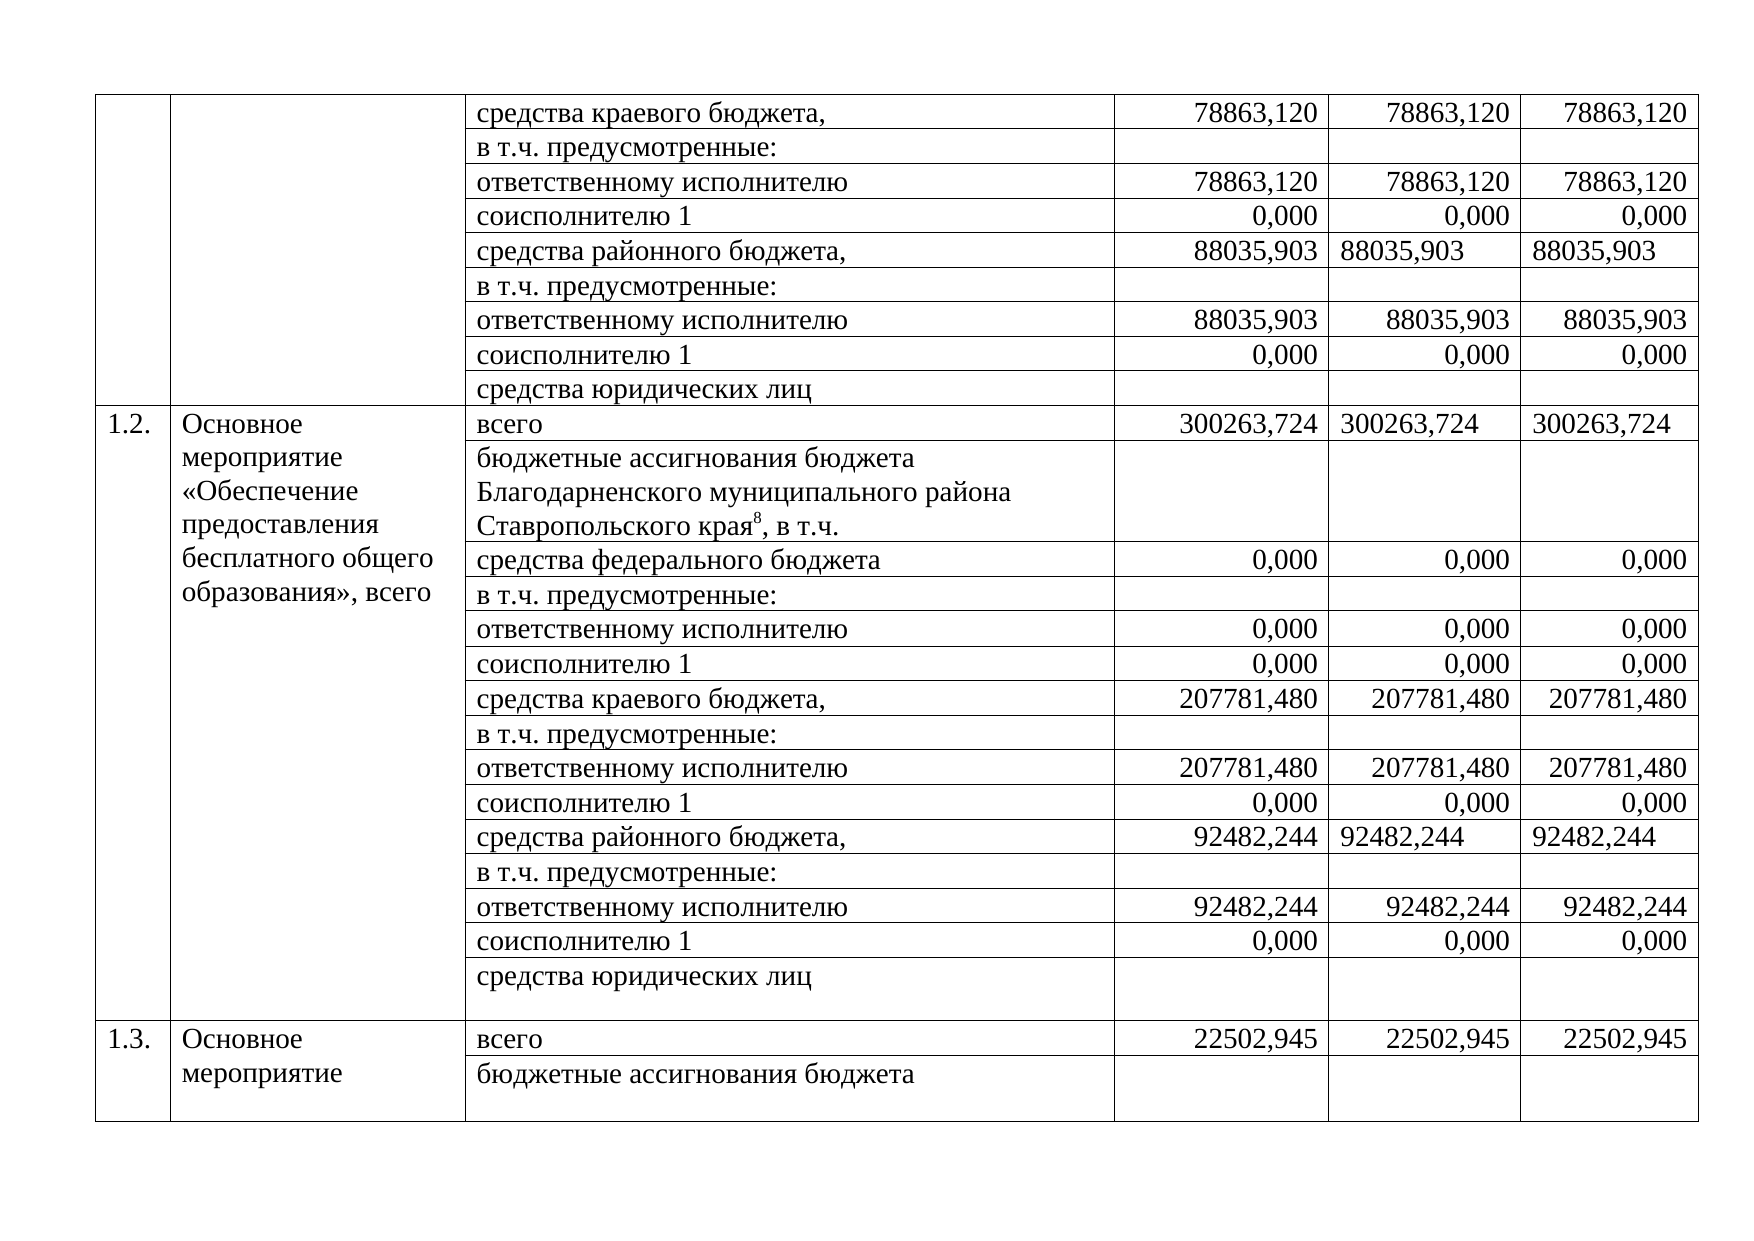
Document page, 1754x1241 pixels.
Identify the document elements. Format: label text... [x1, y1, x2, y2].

table_cell [1521, 716, 1698, 749]
table_cell соисполнителю 1 [466, 923, 1114, 957]
table_cell в т.ч. предусмотренные: [466, 268, 1114, 301]
table_cell 22502,945 [1115, 1021, 1328, 1055]
table_cell 0,000 [1115, 337, 1328, 370]
table_cell [1115, 129, 1328, 163]
table_cell [1115, 716, 1328, 749]
table_cell 22502,945 [1329, 1021, 1520, 1055]
table_cell 300263,724 [1521, 406, 1698, 439]
table_cell в т.ч. предусмотренные: [466, 854, 1114, 888]
table_cell 207781,480 [1115, 681, 1328, 715]
table_cell 0,000 [1115, 647, 1328, 680]
table_cell 88035,903 [1115, 302, 1328, 336]
table_cell [1521, 129, 1698, 163]
table_cell 207781,480 [1329, 750, 1520, 784]
table_cell 0,000 [1329, 337, 1520, 370]
table_cell средства юридических лиц [466, 958, 1114, 1020]
table_cell [1115, 268, 1328, 301]
table_cell ответственному исполнителю [466, 750, 1114, 784]
table_cell 300263,724 [1115, 406, 1328, 439]
table_cell 0,000 [1329, 542, 1520, 576]
table_cell 207781,480 [1115, 750, 1328, 784]
table_cell средства краевого бюджета, [466, 95, 1114, 128]
table_cell ответственному исполнителю [466, 302, 1114, 336]
table_cell [1329, 129, 1520, 163]
table_cell средства федерального бюджета [466, 542, 1114, 576]
table_cell 0,000 [1115, 542, 1328, 576]
table_cell средства районного бюджета, [466, 820, 1114, 853]
table_cell [1115, 577, 1328, 610]
table_cell [1329, 1056, 1520, 1121]
table_cell 0,000 [1115, 785, 1328, 818]
table_cell [1329, 441, 1520, 541]
table_cell соисполнителю 1 [466, 647, 1114, 680]
table_cell 0,000 [1521, 199, 1698, 232]
table_cell в т.ч. предусмотренные: [466, 129, 1114, 163]
table_cell в т.ч. предусмотренные: [466, 716, 1114, 749]
table_cell 92482,244 [1329, 889, 1520, 922]
table_cell 0,000 [1521, 542, 1698, 576]
table_cell 1.2. [96, 406, 170, 1020]
table_cell 92482,244 [1115, 889, 1328, 922]
table_cell Основное мероприятие «Обеспечение деятельности организаций дополнительного образования детей», всего [171, 1021, 465, 1121]
table_cell [1521, 958, 1698, 1020]
table_cell 92482,244 [1521, 820, 1698, 853]
table_cell [1115, 441, 1328, 541]
table_cell [1115, 958, 1328, 1020]
table_cell 300263,724 [1329, 406, 1520, 439]
table_cell 0,000 [1521, 785, 1698, 818]
table_cell 78863,120 [1521, 95, 1698, 128]
table_cell 0,000 [1329, 923, 1520, 957]
table_cell ответственному исполнителю [466, 889, 1114, 922]
table_cell 92482,244 [1521, 889, 1698, 922]
table_cell 88035,903 [1115, 233, 1328, 267]
table_cell 78863,120 [1115, 164, 1328, 197]
table_cell 0,000 [1521, 647, 1698, 680]
table_cell 88035,903 [1329, 302, 1520, 336]
table_cell [1521, 577, 1698, 610]
table_cell 207781,480 [1521, 681, 1698, 715]
table_cell бюджетные ассигнования бюджета Благодарненского муниципального района Ставропольского края8, в т.ч. [466, 441, 1114, 541]
table_cell 88035,903 [1521, 302, 1698, 336]
table_cell Основное мероприятие «Обеспечение предоставления бесплатного общего образования», всего [171, 406, 465, 1020]
table_cell 0,000 [1521, 923, 1698, 957]
table_cell 207781,480 [1329, 681, 1520, 715]
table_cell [466, 1056, 1114, 1121]
table_cell 0,000 [1329, 611, 1520, 646]
table_cell [1329, 371, 1520, 405]
table_cell средства юридических лиц [466, 371, 1114, 405]
table_cell всего [466, 1021, 1114, 1055]
table_cell 78863,120 [1329, 95, 1520, 128]
table_cell 88035,903 [1521, 233, 1698, 267]
table_cell [1329, 716, 1520, 749]
table_cell 78863,120 [1329, 164, 1520, 197]
table_cell 0,000 [1329, 199, 1520, 232]
table_cell 78863,120 [1521, 164, 1698, 197]
table_cell 92482,244 [1329, 820, 1520, 853]
table_cell [1329, 854, 1520, 888]
table_cell в т.ч. предусмотренные: [466, 577, 1114, 610]
table_cell 0,000 [1115, 199, 1328, 232]
table_cell средства краевого бюджета, [466, 681, 1114, 715]
table_cell всего [466, 406, 1114, 439]
table_cell [1115, 371, 1328, 405]
table_cell 0,000 [1521, 611, 1698, 646]
table_cell 78863,120 [1115, 95, 1328, 128]
table_cell средства районного бюджета, [466, 233, 1114, 267]
table_cell [1521, 854, 1698, 888]
table_cell ответственному исполнителю [466, 164, 1114, 197]
table_cell [1329, 577, 1520, 610]
table_cell 0,000 [1115, 611, 1328, 646]
table_cell [1115, 1056, 1328, 1121]
table_cell соисполнителю 1 [466, 199, 1114, 232]
table_cell 22502,945 [1521, 1021, 1698, 1055]
table_cell ответственному исполнителю [466, 611, 1114, 646]
table_cell 0,000 [1329, 785, 1520, 818]
table_cell [1521, 441, 1698, 541]
table_cell 0,000 [1115, 923, 1328, 957]
table_cell 0,000 [1329, 647, 1520, 680]
table_cell 0,000 [1521, 337, 1698, 370]
table_cell 92482,244 [1115, 820, 1328, 853]
table_cell соисполнителю 1 [466, 337, 1114, 370]
table_cell [1115, 854, 1328, 888]
table_cell 207781,480 [1521, 750, 1698, 784]
table_cell [1521, 1056, 1698, 1121]
table_cell [1329, 268, 1520, 301]
table_cell 1.3. [96, 1021, 170, 1121]
table_cell соисполнителю 1 [466, 785, 1114, 818]
table_cell [1521, 268, 1698, 301]
table_cell [1521, 371, 1698, 405]
table_cell 88035,903 [1329, 233, 1520, 267]
table_cell [1329, 958, 1520, 1020]
